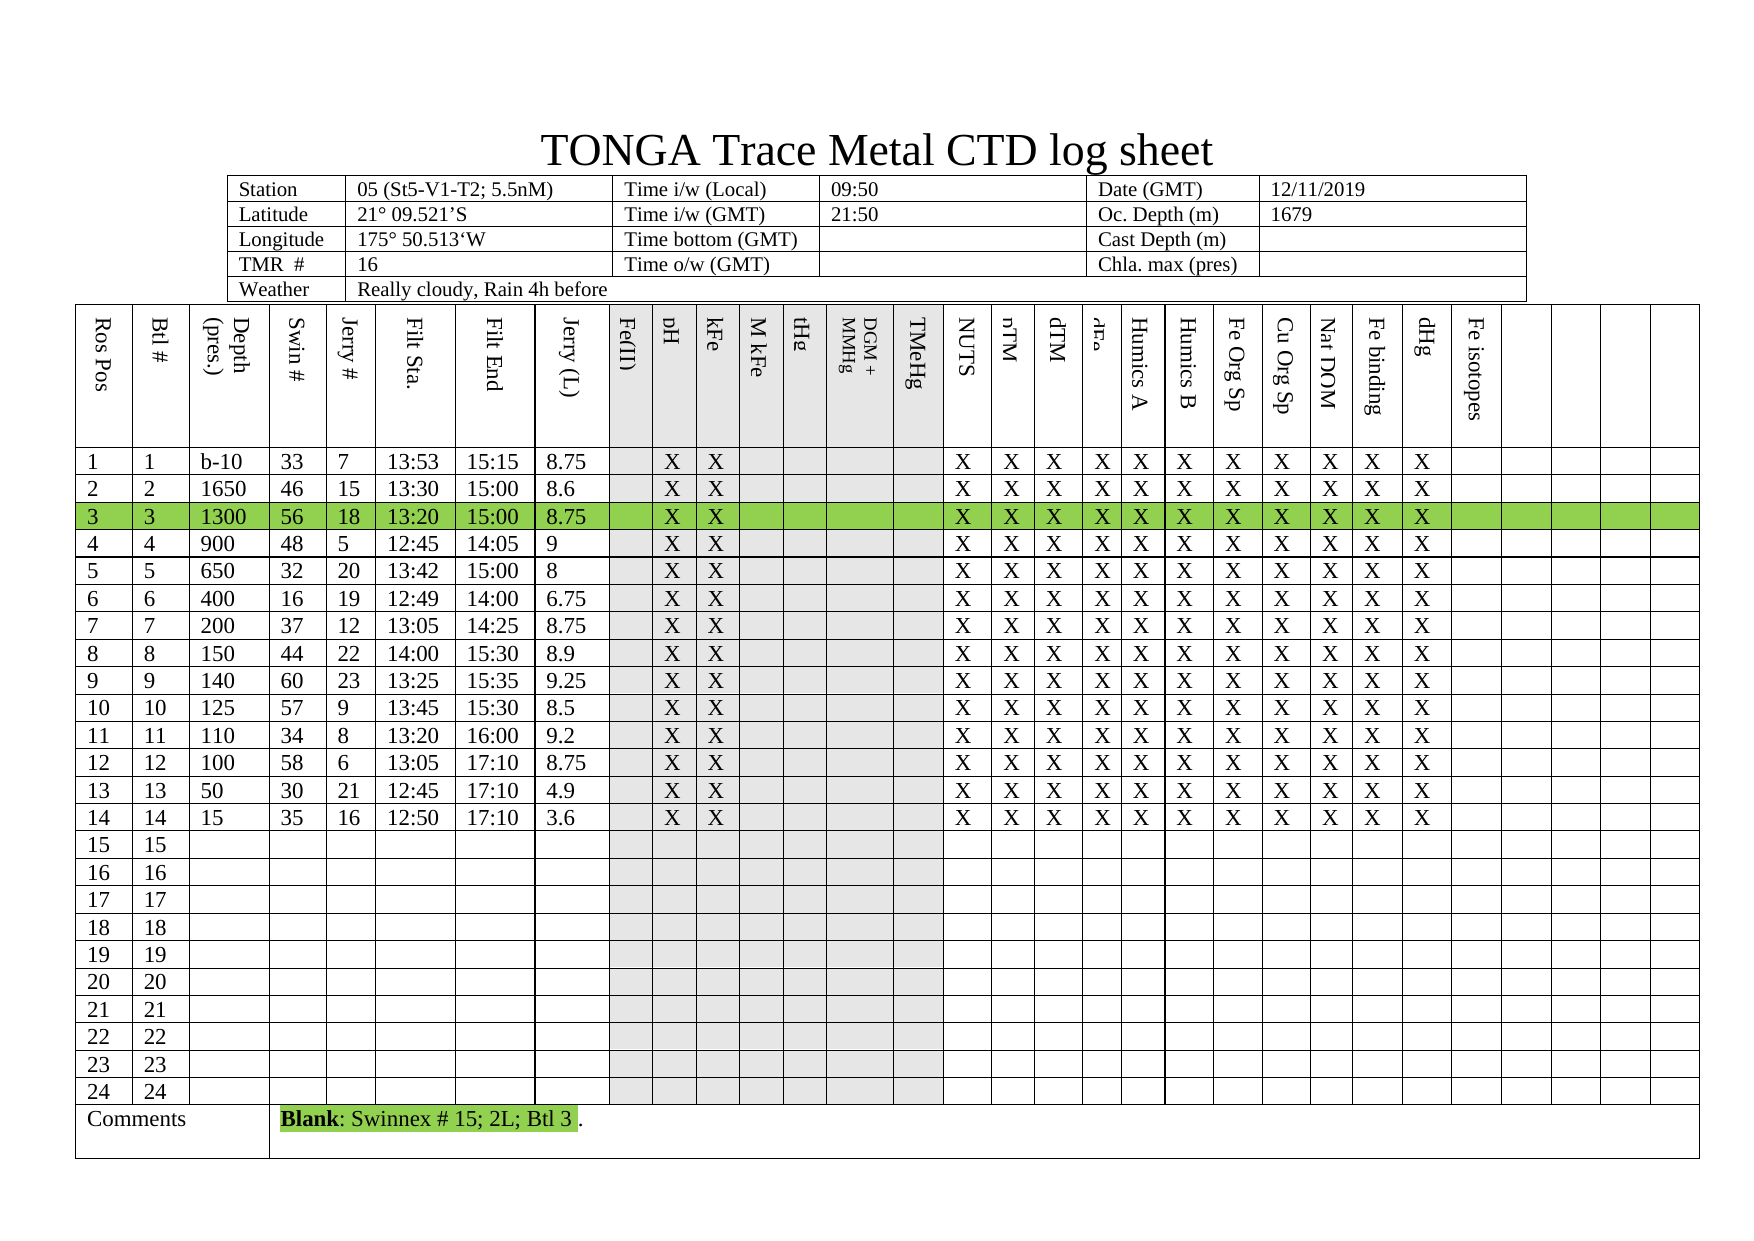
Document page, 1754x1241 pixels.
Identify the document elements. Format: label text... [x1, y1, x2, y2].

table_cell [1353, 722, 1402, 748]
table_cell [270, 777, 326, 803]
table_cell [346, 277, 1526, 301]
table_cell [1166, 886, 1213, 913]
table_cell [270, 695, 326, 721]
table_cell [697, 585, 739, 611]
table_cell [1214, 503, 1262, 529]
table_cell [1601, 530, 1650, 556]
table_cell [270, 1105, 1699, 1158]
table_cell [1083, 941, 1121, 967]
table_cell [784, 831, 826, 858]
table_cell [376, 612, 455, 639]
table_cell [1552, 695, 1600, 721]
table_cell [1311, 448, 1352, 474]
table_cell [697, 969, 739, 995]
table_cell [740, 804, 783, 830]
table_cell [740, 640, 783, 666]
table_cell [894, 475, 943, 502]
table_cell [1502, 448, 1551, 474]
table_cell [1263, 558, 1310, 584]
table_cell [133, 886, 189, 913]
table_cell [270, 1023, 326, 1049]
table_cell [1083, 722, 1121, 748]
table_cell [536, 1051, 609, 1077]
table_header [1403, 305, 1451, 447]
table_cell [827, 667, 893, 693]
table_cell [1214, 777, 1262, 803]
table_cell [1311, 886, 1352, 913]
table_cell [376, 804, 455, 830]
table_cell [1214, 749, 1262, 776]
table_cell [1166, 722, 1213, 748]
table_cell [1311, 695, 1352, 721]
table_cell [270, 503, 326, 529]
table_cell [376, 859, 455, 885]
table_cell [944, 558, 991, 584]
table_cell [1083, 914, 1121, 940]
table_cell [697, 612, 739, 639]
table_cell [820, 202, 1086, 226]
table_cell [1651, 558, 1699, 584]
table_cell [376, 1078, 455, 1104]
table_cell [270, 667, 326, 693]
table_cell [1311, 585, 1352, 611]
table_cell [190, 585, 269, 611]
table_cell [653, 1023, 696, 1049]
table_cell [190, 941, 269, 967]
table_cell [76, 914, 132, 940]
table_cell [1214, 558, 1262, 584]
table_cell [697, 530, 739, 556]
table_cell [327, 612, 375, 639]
text TONGA Trace Metal CTD log sheet [75, 123, 1679, 175]
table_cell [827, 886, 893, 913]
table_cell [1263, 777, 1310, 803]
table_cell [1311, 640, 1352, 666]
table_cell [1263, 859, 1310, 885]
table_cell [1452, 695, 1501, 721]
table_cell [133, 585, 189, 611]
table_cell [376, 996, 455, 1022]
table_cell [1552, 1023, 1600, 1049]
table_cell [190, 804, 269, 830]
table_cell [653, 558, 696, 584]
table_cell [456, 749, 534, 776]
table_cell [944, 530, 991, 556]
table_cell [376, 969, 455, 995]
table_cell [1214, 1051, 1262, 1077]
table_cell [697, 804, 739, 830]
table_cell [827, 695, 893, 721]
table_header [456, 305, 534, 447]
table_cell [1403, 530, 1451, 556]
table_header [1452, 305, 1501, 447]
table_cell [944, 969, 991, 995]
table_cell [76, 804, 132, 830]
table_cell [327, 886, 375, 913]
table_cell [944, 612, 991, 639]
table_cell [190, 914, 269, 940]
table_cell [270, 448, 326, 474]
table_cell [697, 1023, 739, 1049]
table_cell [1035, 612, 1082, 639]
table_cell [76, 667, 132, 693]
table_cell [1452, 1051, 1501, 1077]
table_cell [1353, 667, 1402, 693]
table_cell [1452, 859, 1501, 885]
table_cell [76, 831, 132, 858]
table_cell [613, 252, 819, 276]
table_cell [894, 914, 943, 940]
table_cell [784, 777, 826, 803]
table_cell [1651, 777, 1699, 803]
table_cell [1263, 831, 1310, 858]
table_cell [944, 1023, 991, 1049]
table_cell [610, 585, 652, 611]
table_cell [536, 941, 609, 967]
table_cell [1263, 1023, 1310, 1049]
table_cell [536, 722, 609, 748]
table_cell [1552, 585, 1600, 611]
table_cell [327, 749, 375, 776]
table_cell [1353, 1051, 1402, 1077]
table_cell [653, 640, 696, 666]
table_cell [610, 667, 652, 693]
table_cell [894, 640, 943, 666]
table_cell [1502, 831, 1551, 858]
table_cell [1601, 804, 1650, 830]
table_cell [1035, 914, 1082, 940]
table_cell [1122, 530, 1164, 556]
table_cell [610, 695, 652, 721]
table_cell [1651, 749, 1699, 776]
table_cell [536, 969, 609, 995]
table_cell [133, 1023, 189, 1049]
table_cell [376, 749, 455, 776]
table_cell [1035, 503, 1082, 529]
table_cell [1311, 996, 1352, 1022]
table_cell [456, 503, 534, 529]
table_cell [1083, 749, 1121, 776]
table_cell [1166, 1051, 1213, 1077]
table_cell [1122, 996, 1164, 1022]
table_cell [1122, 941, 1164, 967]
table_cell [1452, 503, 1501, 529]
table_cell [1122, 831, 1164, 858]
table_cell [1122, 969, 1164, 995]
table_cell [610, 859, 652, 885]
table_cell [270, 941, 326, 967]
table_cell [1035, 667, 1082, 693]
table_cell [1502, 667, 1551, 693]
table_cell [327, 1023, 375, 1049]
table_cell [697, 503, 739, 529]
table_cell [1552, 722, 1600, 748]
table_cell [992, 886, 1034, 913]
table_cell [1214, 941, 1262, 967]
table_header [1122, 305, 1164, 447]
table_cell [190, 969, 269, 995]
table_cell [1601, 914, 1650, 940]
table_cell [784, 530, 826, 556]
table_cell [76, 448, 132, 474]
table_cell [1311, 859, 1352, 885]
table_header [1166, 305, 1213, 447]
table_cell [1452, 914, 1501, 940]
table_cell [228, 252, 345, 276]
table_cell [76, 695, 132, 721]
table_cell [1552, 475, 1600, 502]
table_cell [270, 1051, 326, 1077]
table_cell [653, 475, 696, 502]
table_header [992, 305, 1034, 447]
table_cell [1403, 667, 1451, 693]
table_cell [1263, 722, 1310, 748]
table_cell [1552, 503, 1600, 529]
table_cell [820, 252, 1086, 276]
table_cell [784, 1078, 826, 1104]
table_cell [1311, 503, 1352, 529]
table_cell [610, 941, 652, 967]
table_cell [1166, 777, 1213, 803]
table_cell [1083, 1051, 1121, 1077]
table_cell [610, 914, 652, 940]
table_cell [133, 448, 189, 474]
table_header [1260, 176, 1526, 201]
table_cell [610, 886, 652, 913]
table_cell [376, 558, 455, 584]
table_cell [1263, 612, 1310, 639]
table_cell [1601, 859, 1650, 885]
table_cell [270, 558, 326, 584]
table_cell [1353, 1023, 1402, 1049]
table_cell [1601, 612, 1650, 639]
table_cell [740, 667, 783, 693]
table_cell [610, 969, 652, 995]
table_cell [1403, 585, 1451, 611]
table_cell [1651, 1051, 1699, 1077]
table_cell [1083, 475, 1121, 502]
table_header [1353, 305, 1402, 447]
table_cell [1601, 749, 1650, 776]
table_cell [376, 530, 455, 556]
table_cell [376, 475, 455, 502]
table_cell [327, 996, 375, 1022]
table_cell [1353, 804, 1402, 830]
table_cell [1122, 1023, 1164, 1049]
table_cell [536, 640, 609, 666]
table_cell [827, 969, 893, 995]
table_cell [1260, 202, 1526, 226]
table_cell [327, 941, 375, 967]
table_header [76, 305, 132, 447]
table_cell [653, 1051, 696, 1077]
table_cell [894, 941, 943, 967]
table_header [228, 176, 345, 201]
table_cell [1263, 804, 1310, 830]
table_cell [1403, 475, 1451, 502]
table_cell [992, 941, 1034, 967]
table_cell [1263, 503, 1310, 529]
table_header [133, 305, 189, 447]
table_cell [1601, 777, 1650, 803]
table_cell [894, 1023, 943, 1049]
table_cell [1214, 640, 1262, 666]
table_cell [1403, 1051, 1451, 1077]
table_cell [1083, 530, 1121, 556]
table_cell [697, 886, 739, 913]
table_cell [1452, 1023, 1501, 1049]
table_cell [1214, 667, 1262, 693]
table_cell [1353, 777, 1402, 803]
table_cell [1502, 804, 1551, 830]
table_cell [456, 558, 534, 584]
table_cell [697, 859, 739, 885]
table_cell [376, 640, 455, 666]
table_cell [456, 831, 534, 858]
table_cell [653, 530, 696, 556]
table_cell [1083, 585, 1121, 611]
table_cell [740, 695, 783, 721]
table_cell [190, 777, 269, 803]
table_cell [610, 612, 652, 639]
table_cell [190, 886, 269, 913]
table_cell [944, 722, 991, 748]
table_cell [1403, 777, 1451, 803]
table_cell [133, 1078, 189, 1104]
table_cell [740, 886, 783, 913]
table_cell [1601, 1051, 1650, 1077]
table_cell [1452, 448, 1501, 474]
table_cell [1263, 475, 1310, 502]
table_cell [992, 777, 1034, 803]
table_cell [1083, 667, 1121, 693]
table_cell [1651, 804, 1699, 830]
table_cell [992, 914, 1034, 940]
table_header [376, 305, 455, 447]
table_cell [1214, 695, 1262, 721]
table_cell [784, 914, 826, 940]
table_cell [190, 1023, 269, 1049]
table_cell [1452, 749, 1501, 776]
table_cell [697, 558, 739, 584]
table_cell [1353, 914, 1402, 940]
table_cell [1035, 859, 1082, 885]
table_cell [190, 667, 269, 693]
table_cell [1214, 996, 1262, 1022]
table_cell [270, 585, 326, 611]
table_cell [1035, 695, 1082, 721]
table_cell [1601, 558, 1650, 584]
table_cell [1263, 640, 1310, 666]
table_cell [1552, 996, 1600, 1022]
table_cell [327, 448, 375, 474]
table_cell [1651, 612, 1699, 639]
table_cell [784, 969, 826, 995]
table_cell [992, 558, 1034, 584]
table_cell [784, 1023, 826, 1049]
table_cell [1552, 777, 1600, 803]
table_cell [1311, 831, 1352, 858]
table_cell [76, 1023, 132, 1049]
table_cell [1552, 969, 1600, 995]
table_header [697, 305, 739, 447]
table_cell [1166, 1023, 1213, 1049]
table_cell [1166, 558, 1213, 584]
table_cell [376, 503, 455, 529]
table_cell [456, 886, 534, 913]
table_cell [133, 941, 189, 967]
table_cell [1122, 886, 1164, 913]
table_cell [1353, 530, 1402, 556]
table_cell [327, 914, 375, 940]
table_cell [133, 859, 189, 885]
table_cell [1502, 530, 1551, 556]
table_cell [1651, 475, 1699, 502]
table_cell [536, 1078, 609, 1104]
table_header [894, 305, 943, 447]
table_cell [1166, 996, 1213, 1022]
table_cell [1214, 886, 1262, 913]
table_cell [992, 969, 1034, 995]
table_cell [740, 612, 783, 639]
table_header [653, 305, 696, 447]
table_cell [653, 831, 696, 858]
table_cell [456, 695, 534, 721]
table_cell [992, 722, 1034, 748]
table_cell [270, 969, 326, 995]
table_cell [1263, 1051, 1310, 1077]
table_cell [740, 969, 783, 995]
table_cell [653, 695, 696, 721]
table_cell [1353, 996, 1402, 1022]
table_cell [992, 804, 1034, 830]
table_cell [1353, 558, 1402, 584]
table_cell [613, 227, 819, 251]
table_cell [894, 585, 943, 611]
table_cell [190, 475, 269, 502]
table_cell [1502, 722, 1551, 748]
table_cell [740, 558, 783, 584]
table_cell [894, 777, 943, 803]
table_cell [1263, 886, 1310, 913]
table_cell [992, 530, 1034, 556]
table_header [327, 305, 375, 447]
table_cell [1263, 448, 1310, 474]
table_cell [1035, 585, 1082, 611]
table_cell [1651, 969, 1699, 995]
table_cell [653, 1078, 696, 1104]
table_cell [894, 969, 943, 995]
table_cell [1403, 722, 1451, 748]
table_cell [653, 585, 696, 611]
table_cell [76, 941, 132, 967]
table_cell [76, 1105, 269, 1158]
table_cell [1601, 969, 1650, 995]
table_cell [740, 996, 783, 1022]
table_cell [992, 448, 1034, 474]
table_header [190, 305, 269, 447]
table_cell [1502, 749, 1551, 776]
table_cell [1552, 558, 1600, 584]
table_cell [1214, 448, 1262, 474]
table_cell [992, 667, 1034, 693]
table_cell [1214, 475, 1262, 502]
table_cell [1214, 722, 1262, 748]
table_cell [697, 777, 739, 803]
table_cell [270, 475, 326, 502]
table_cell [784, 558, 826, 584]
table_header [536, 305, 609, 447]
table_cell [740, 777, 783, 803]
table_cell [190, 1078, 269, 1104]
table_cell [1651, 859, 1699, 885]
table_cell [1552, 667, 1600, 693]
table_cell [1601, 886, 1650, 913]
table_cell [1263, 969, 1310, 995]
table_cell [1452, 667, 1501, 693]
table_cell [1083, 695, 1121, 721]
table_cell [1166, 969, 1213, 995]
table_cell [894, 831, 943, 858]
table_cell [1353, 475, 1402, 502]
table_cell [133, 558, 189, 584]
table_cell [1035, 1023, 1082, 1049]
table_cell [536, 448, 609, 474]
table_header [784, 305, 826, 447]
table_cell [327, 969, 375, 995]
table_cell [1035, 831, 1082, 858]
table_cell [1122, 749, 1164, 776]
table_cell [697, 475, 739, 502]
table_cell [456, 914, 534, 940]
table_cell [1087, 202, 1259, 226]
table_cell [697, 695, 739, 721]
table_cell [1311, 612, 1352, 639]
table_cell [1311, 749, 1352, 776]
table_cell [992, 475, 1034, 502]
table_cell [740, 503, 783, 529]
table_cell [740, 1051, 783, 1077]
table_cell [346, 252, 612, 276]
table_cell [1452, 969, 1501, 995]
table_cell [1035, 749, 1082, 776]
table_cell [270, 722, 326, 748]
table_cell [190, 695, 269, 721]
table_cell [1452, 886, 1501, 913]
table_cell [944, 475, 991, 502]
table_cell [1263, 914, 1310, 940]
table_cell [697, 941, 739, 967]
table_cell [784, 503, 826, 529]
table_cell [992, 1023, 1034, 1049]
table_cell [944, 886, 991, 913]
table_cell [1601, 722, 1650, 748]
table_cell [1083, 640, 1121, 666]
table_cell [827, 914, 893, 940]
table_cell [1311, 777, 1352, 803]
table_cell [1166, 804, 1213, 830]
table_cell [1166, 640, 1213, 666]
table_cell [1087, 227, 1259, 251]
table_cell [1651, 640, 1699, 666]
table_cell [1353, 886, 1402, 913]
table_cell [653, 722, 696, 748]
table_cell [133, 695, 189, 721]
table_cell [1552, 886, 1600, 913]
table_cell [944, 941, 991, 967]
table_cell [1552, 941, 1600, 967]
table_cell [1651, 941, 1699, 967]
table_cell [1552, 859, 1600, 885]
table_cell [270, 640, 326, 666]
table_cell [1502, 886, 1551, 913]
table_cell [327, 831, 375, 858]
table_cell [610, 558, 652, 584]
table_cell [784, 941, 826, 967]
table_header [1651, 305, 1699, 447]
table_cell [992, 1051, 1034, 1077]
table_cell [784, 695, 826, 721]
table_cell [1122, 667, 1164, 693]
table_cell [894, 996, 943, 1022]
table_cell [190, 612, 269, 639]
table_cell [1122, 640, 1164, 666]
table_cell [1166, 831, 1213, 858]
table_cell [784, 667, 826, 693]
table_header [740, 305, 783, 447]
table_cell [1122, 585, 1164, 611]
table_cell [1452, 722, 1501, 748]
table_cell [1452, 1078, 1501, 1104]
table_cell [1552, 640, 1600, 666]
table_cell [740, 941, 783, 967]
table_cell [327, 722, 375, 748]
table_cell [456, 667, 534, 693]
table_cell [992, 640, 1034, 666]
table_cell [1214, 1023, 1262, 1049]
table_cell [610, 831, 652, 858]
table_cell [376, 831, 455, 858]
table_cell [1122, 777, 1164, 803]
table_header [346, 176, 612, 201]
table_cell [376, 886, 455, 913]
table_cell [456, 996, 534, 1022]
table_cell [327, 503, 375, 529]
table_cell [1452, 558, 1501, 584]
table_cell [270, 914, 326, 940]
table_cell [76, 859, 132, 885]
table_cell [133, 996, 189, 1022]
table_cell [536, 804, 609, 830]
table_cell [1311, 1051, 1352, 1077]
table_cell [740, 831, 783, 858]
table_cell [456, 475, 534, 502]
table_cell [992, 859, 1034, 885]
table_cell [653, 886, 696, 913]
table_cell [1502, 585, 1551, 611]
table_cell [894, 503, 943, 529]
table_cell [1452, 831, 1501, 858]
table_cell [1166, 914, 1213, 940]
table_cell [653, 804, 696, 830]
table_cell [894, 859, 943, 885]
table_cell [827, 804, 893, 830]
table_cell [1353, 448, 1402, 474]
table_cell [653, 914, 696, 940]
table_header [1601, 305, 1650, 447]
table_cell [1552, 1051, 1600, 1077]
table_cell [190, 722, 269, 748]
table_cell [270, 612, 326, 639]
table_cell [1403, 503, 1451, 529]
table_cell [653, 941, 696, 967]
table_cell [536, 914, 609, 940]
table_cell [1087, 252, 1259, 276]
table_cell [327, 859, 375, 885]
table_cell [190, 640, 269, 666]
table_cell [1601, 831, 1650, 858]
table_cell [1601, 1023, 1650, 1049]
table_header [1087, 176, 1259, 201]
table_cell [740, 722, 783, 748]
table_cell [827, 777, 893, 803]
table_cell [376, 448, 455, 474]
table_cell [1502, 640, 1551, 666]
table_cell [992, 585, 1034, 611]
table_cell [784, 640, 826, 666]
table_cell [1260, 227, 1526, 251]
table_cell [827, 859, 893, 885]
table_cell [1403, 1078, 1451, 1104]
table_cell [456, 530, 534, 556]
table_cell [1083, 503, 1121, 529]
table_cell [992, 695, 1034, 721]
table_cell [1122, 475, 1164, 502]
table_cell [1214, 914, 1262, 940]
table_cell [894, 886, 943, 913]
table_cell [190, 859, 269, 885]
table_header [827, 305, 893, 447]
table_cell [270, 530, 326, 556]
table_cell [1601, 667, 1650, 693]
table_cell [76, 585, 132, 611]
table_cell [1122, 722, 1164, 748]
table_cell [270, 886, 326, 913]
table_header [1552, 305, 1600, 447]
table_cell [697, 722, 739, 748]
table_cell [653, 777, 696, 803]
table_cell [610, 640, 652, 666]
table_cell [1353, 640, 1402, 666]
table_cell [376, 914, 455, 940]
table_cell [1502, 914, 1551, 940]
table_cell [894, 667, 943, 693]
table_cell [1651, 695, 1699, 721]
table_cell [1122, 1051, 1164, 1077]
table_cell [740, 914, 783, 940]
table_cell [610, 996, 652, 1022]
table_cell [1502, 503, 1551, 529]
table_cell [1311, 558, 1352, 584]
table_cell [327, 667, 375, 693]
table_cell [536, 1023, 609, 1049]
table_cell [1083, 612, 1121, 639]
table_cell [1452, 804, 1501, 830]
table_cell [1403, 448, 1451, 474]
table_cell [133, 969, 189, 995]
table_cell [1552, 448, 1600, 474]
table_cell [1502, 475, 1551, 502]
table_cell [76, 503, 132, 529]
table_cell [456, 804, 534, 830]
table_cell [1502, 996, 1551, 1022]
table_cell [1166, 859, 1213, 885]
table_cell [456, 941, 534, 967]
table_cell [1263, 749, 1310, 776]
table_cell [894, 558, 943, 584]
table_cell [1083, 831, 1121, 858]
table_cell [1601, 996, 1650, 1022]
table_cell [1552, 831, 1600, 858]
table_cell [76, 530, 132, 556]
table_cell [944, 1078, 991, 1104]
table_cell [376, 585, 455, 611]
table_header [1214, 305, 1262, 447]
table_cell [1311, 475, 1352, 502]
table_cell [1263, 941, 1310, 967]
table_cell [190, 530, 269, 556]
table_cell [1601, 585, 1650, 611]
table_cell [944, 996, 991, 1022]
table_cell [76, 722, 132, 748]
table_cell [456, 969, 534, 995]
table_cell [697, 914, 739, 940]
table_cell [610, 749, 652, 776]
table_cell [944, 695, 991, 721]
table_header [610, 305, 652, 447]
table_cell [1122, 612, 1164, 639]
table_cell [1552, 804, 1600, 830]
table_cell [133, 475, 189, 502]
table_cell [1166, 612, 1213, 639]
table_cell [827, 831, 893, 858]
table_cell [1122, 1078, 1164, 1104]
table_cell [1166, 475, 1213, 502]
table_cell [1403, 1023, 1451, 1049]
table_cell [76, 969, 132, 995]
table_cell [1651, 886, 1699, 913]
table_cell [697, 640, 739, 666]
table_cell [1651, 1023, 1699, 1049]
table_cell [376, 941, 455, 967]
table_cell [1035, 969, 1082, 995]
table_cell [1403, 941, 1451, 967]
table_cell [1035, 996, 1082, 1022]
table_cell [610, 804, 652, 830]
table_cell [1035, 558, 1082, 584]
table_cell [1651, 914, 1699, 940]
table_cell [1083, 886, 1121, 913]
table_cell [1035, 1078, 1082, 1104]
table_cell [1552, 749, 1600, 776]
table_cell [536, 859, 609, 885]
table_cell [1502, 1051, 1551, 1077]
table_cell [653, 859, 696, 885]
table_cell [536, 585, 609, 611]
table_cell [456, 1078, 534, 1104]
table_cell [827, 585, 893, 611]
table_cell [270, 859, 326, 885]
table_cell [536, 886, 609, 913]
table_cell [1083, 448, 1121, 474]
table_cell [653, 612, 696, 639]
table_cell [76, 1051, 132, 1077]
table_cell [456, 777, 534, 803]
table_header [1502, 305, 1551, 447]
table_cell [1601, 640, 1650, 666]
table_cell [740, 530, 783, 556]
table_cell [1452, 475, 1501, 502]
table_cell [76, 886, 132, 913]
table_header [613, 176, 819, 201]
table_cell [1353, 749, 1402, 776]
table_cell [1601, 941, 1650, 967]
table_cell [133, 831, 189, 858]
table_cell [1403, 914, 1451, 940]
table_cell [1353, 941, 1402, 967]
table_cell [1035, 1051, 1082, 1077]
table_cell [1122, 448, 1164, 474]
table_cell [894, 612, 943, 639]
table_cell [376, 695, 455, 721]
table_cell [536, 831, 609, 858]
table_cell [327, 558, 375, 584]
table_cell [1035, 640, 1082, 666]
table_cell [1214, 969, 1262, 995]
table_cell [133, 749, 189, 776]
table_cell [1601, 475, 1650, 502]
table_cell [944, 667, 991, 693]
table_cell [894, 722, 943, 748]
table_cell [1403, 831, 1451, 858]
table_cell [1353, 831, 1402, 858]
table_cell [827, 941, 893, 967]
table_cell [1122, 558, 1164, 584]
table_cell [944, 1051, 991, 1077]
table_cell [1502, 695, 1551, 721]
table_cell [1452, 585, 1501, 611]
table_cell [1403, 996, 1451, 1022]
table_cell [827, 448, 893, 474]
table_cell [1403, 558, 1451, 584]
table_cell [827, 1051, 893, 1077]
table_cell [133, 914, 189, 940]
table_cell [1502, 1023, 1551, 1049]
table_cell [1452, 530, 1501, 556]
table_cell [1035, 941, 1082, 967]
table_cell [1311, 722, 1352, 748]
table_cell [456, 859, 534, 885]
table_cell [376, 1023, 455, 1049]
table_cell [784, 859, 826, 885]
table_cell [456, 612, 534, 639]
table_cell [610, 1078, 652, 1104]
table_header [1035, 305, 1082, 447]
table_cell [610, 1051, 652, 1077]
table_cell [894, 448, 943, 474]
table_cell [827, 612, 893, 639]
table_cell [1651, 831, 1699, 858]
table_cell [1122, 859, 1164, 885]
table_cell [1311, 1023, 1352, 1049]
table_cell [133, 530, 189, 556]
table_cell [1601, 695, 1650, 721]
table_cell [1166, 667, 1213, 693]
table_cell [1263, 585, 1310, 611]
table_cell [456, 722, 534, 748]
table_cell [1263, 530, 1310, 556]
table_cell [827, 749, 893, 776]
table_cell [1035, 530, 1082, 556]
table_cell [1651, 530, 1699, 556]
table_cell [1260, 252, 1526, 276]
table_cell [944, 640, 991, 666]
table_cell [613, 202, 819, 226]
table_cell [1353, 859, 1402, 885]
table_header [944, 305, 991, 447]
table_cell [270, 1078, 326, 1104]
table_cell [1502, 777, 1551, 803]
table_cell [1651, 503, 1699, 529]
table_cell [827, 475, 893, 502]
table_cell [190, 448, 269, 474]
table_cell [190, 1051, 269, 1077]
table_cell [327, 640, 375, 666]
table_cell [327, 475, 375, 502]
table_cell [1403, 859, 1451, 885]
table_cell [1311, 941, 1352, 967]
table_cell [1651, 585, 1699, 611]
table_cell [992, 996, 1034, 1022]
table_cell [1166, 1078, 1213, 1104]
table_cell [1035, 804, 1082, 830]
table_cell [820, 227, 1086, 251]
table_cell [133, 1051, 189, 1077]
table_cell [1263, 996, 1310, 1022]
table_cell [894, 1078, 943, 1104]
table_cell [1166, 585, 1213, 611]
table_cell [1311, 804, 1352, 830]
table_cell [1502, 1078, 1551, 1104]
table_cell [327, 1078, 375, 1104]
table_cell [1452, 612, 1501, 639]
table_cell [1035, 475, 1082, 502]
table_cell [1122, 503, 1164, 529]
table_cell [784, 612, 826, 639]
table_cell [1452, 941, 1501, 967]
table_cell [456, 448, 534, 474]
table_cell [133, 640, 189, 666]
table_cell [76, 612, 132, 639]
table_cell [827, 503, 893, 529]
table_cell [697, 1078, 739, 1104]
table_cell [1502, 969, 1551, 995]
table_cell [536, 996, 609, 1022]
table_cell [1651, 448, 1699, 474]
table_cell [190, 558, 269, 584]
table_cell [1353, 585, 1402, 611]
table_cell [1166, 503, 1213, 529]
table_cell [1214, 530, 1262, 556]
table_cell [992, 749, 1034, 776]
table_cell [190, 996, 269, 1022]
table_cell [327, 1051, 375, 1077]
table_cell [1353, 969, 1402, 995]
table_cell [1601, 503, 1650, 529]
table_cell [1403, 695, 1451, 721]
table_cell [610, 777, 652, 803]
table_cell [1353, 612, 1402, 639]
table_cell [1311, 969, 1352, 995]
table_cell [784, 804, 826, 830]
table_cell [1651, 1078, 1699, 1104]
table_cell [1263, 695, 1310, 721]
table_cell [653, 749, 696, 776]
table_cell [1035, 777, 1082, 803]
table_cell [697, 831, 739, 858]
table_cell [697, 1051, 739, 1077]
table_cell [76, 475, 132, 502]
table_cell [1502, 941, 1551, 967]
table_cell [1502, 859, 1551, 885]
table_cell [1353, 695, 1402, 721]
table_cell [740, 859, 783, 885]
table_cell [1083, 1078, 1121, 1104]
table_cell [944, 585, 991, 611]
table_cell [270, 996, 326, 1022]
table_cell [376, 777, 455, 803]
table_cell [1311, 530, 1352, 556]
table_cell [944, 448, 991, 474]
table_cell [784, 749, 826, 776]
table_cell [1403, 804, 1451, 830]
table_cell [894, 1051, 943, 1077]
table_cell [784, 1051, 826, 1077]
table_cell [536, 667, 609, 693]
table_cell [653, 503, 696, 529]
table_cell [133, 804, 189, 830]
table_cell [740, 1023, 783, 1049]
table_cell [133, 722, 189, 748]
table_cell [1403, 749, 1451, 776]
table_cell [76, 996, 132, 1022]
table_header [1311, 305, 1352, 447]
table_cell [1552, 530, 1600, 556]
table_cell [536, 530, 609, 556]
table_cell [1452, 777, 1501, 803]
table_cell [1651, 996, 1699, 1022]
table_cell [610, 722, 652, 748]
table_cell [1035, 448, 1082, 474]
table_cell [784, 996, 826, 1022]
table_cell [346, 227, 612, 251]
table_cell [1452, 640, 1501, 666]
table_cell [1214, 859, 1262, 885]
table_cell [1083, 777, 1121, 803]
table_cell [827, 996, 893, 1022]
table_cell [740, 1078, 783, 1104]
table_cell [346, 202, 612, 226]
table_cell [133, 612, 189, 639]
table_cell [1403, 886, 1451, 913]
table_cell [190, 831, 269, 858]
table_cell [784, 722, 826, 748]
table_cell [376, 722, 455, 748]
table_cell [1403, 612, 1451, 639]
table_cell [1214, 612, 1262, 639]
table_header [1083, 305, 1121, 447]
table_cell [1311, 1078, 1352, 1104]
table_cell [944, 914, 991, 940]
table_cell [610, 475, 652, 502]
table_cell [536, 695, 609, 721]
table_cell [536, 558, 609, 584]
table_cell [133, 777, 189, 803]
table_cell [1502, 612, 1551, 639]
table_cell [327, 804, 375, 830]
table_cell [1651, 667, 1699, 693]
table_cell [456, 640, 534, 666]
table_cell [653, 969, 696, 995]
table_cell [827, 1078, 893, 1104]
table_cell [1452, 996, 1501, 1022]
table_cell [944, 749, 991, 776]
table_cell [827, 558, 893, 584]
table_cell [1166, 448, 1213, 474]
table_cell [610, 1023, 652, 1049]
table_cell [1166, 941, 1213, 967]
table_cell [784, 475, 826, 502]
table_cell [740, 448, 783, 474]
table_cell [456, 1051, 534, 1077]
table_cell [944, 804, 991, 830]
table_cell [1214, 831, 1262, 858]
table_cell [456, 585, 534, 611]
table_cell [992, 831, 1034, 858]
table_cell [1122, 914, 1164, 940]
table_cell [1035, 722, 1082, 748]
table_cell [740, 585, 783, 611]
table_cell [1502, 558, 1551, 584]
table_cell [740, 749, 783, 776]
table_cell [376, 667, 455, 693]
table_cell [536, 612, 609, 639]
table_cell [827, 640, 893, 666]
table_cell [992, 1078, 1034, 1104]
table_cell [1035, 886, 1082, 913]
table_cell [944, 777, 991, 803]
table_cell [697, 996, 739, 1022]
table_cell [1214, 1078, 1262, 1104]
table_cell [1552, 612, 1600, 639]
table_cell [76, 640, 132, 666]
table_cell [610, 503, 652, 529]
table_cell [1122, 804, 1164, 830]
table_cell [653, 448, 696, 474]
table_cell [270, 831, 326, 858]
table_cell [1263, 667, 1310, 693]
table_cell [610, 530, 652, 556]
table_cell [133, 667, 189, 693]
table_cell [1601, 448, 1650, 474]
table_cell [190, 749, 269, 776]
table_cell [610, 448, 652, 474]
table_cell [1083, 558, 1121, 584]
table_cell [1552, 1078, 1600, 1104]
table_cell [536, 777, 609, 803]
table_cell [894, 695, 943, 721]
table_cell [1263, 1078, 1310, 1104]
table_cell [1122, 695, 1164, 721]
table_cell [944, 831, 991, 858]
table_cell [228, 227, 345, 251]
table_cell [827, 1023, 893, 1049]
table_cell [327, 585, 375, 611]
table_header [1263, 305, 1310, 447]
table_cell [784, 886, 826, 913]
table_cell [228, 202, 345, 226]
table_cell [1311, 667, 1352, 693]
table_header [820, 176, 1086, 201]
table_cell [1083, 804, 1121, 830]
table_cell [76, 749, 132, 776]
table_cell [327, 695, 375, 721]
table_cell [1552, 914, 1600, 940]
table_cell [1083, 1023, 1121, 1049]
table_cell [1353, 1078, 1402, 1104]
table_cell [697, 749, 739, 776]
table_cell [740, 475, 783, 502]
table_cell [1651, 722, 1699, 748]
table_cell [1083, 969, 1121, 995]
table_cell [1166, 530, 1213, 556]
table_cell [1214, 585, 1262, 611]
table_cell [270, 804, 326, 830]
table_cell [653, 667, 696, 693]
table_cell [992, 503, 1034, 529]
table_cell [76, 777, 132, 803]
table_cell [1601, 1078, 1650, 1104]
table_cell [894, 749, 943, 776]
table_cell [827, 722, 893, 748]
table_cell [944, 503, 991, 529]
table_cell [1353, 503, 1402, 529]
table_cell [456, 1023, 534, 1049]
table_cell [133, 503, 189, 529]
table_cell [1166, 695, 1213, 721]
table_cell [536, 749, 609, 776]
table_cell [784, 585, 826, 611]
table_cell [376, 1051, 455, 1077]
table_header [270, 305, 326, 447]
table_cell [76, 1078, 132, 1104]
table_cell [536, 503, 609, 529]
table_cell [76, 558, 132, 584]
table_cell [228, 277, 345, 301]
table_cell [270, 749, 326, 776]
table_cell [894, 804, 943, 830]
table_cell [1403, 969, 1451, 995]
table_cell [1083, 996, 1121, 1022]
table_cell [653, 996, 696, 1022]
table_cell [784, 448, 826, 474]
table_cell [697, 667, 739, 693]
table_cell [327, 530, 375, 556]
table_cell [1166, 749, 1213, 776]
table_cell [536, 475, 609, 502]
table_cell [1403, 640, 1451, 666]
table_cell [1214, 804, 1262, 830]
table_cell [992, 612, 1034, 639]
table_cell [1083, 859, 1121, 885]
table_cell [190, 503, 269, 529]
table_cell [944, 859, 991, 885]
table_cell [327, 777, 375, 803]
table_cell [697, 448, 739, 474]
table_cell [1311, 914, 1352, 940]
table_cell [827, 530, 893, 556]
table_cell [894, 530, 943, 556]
